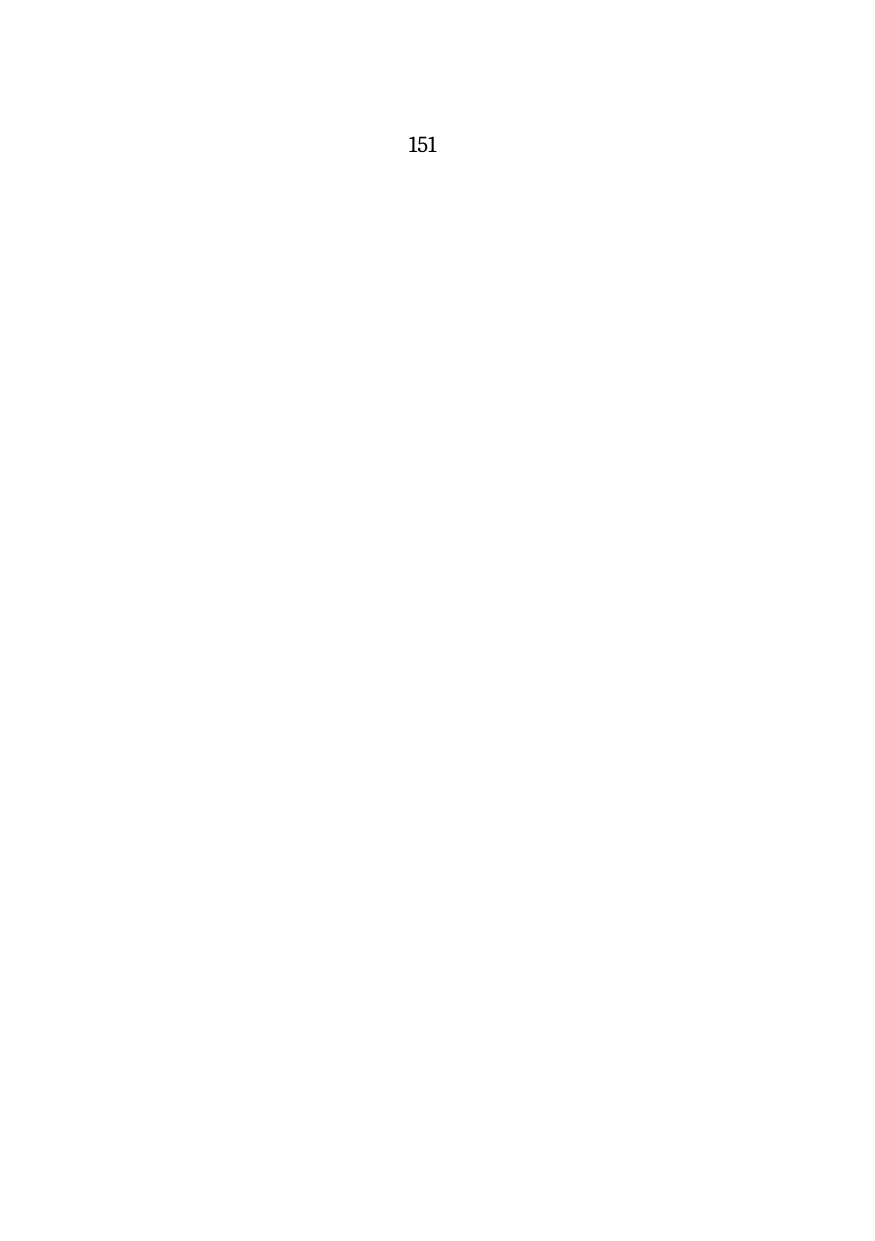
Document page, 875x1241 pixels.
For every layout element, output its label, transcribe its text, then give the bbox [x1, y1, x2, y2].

text 151 [77, 132, 768, 159]
